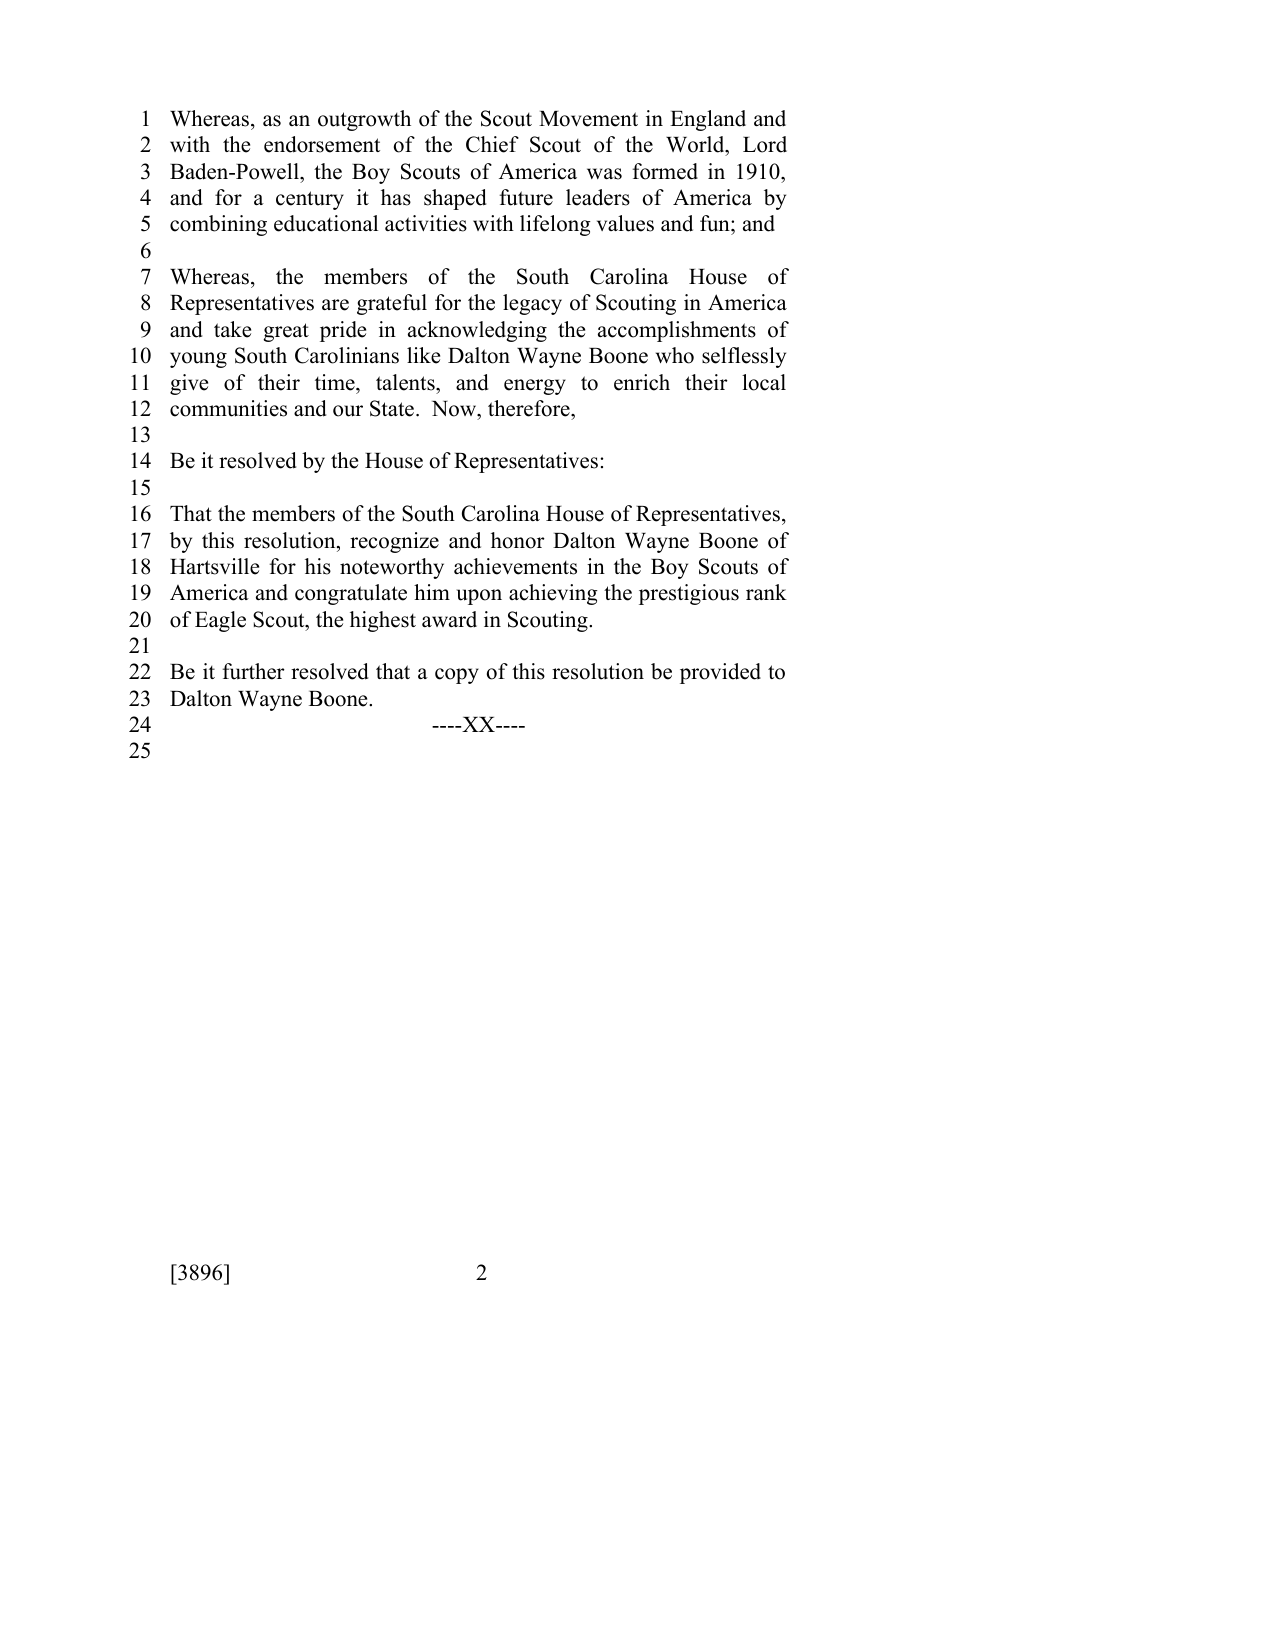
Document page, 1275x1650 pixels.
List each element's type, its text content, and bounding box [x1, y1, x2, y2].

text Be it further resolved that a copy of this resolution be provided to Dalton Wayne Boone. [169, 658, 787, 711]
text Whereas, the members of the South Carolina House of Representatives are grateful for the legacy of Scouting in America and take great pride in acknowledging the accomplishments of young South Carolinians like Dalton Wayne Boone who selflessly give of their time, talents, and energy to enrich their local communities and our State. Now, therefore, [169, 263, 787, 421]
text ----XX---- [169, 711, 787, 737]
text That the members of the South Carolina House of Representatives, by this resolution, recognize and honor Dalton Wayne Boone of Hartsville for his noteworthy achievements in the Boy Scouts of America and congratulate him upon achieving the prestigious rank of Eagle Scout, the highest award in Scouting. [169, 500, 787, 632]
text Whereas, as an outgrowth of the Scout Movement in England and with the endorsement of the Chief Scout of the World, Lord Baden-Powell, the Boy Scouts of America was formed in 1910, and for a century it has shaped future leaders of America by combining educational activities with lifelong values and fun; and [169, 105, 787, 237]
text Be it resolved by the House of Representatives: [169, 448, 787, 474]
